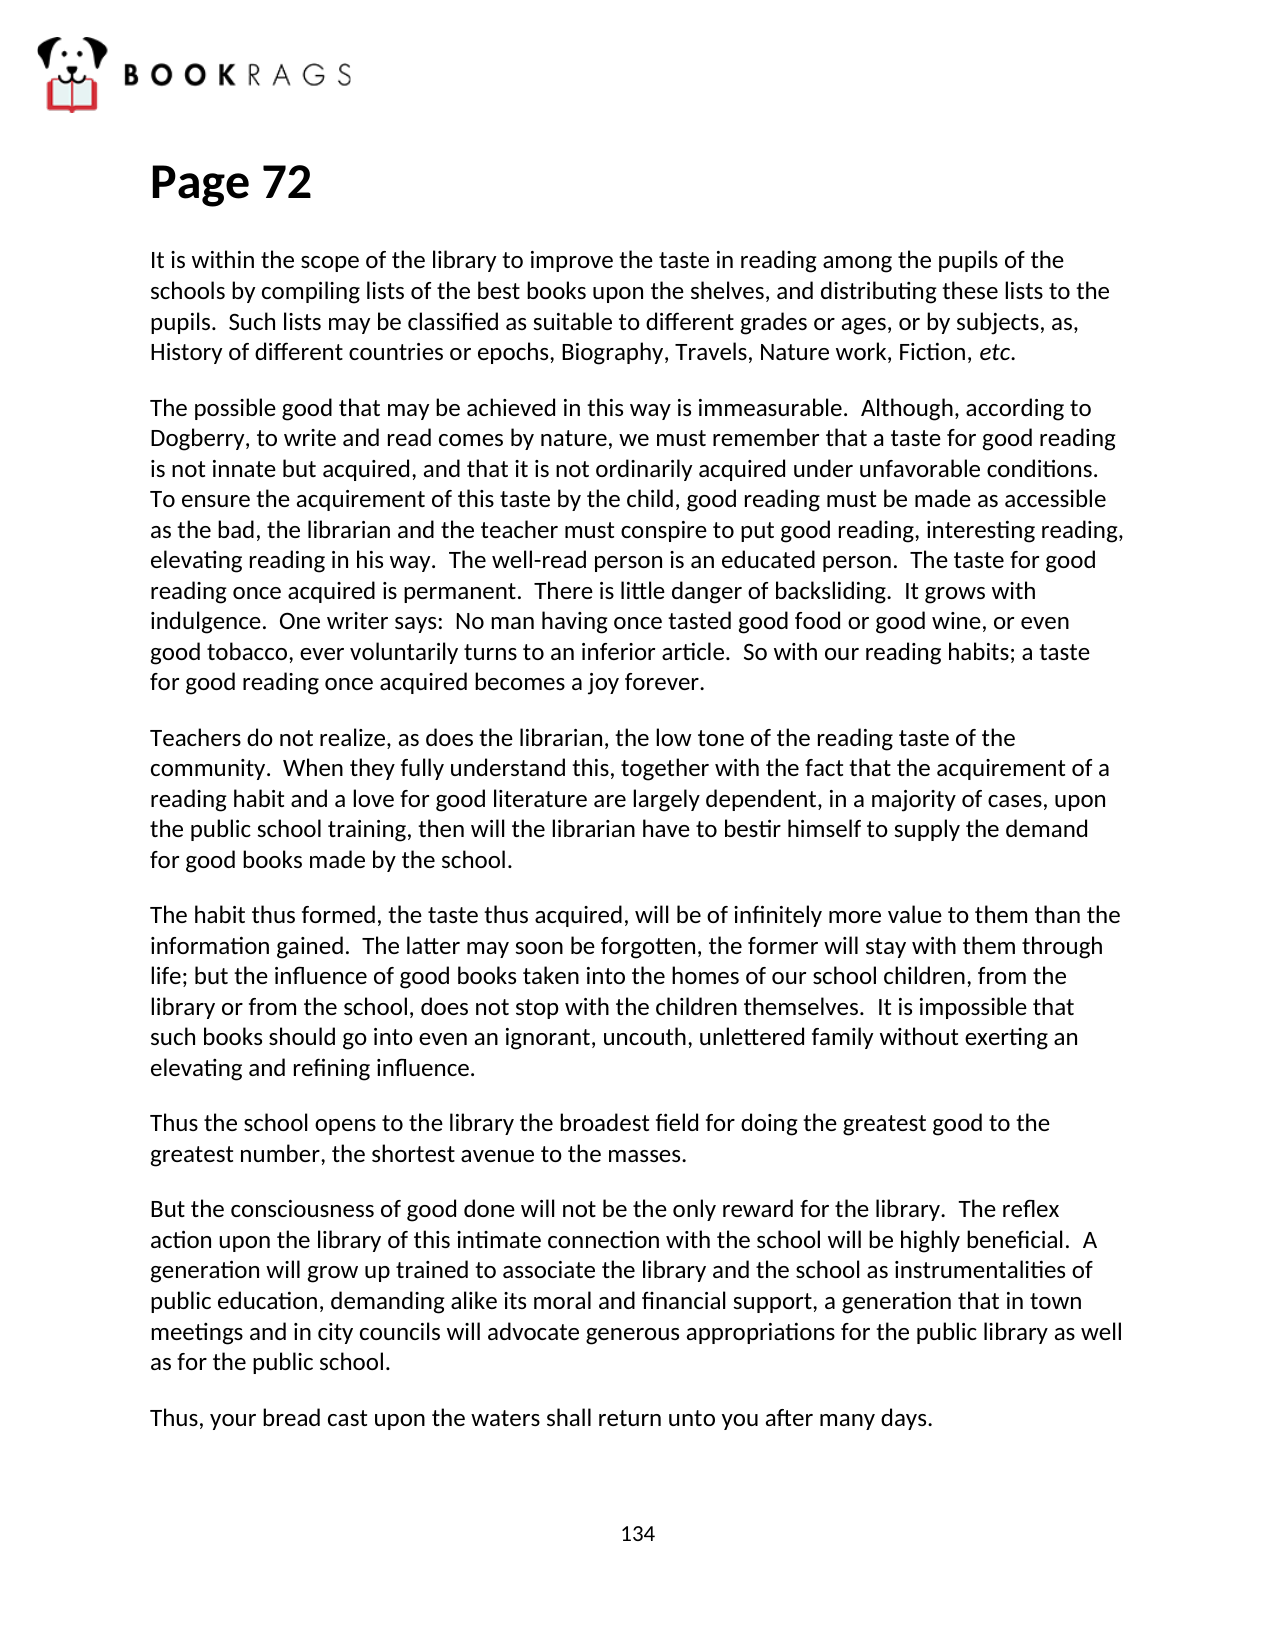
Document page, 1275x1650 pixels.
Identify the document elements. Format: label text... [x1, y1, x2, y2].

text The possible good that may be achieved in this way is immeasurable. Although, according to Dogberry, to write and read comes by nature, we must remember that a taste for good reading is not innate but acquired, and that it is not ordinarily acquired under unfavorable conditions. To ensure the acquirement of this taste by the child, good reading must be made as accessible as the bad, the librarian and the teacher must conspire to put good reading, interesting reading, elevating reading in his way. The well-read person is an educated person. The taste for good reading once acquired is permanent. There is little danger of backsliding. It grows with indulgence. One writer says: No man having once tasted good food or good wine, or even good tobacco, ever voluntarily turns to an inferior article. So with our reading habits; a taste for good reading once acquired becomes a joy forever. [150, 392, 1125, 697]
picture [37, 37, 351, 113]
text Thus the school opens to the library the broadest field for doing the greatest good to the greatest number, the shortest avenue to the masses. [150, 1108, 1125, 1169]
text Page 72 [150, 150, 1125, 211]
text But the consciousness of good done will not be the only reward for the library. The reflex action upon the library of this intimate connection with the school will be highly beneficial. A generation will grow up trained to associate the library and the school as instrumentalities of public education, demanding alike its moral and financial support, a generation that in town meetings and in city councils will advocate generous appropriations for the public library as well as for the public school. [150, 1194, 1125, 1377]
text Teachers do not realize, as does the librarian, the low tone of the reading taste of the community. When they fully understand this, together with the fact that the acquirement of a reading habit and a love for good literature are largely dependent, in a majority of cases, upon the public school training, then will the librarian have to bestir himself to supply the demand for good books made by the school. [150, 722, 1125, 874]
text It is within the scope of the library to improve the taste in reading among the pupils of the schools by compiling lists of the best books upon the shelves, and distributing these lists to the pupils. Such lists may be classified as suitable to different grades or ages, or by subjects, as, History of different countries or epochs, Biography, Travels, Nature work, Fiction, etc. [150, 244, 1125, 367]
text The habit thus formed, the taste thus acquired, will be of infinitely more value to them than the information gained. The latter may soon be forgotten, the former will stay with them through life; but the influence of good books taken into the homes of our school children, from the library or from the school, does not stop with the children themselves. It is impossible that such books should go into even an ignorant, uncouth, unlettered family without exerting an elevating and refining influence. [150, 899, 1125, 1083]
text Thus, your bread cast upon the waters shall return unto you after many days. [150, 1402, 1125, 1432]
